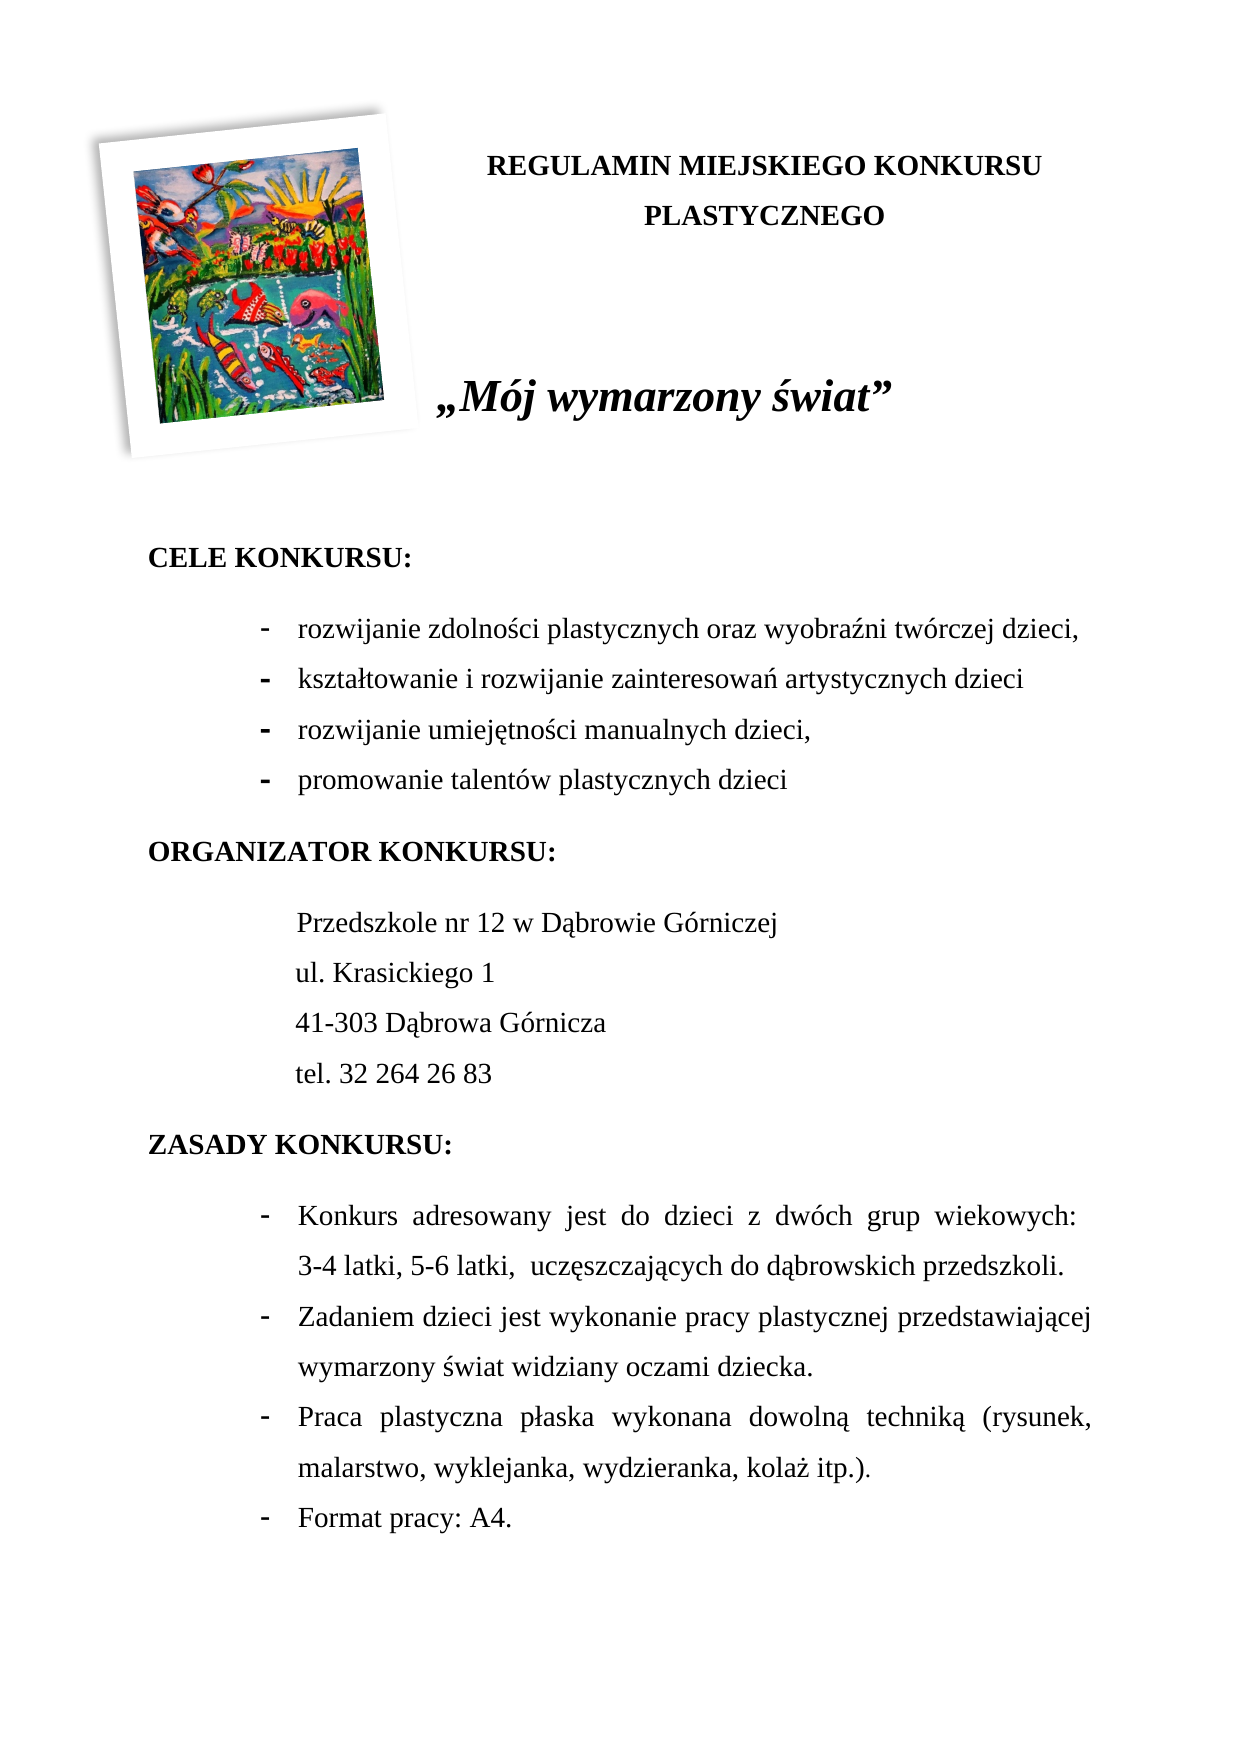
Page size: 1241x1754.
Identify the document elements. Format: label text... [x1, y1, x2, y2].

list ul. Krasickiego 1 [223, 955, 1093, 989]
text REGULAMIN MIEJSKIEGO KONKURSU PLASTYCZNEGO [390, 148, 1093, 231]
list Format pracy: A4. [260, 1500, 1093, 1534]
list tel. 32 264 26 83 [223, 1056, 1093, 1089]
list rozwijanie zdolności plastycznych oraz wyobraźni twórczej dzieci, [260, 611, 1093, 645]
text CELE KONKURSU: [148, 540, 1093, 573]
picture [134, 148, 384, 423]
list Zadaniem dzieci jest wykonanie pracy plastycznej przedstawiającej wymarzony świat widziany oczami dziecka. [260, 1299, 1093, 1383]
text „Mój wymarzony świat” [413, 369, 1093, 422]
list promowanie talentów plastycznych dzieci [260, 762, 1093, 796]
list rozwijanie umiejętności manualnych dzieci, [260, 712, 1093, 746]
list Praca plastyczna płaska wykonana dowolną techniką (rysunek, malarstwo, wyklejanka, wydzieranka, kolaż itp.). [260, 1399, 1093, 1483]
list 41-303 Dąbrowa Górnicza [223, 1005, 1093, 1039]
list Przedszkole nr 12 w Dąbrowie Górniczej [296, 905, 1093, 938]
list Konkurs adresowany jest do dzieci z dwóch grup wiekowych: 3-4 latki, 5-6 latki, uczęszczających do dąbrowskich przedszkoli. [260, 1198, 1093, 1282]
text ZASADY KONKURSU: [148, 1127, 1093, 1160]
text ORGANIZATOR KONKURSU: [148, 834, 1093, 867]
list kształtowanie i rozwijanie zainteresowań artystycznych dzieci [260, 662, 1093, 695]
